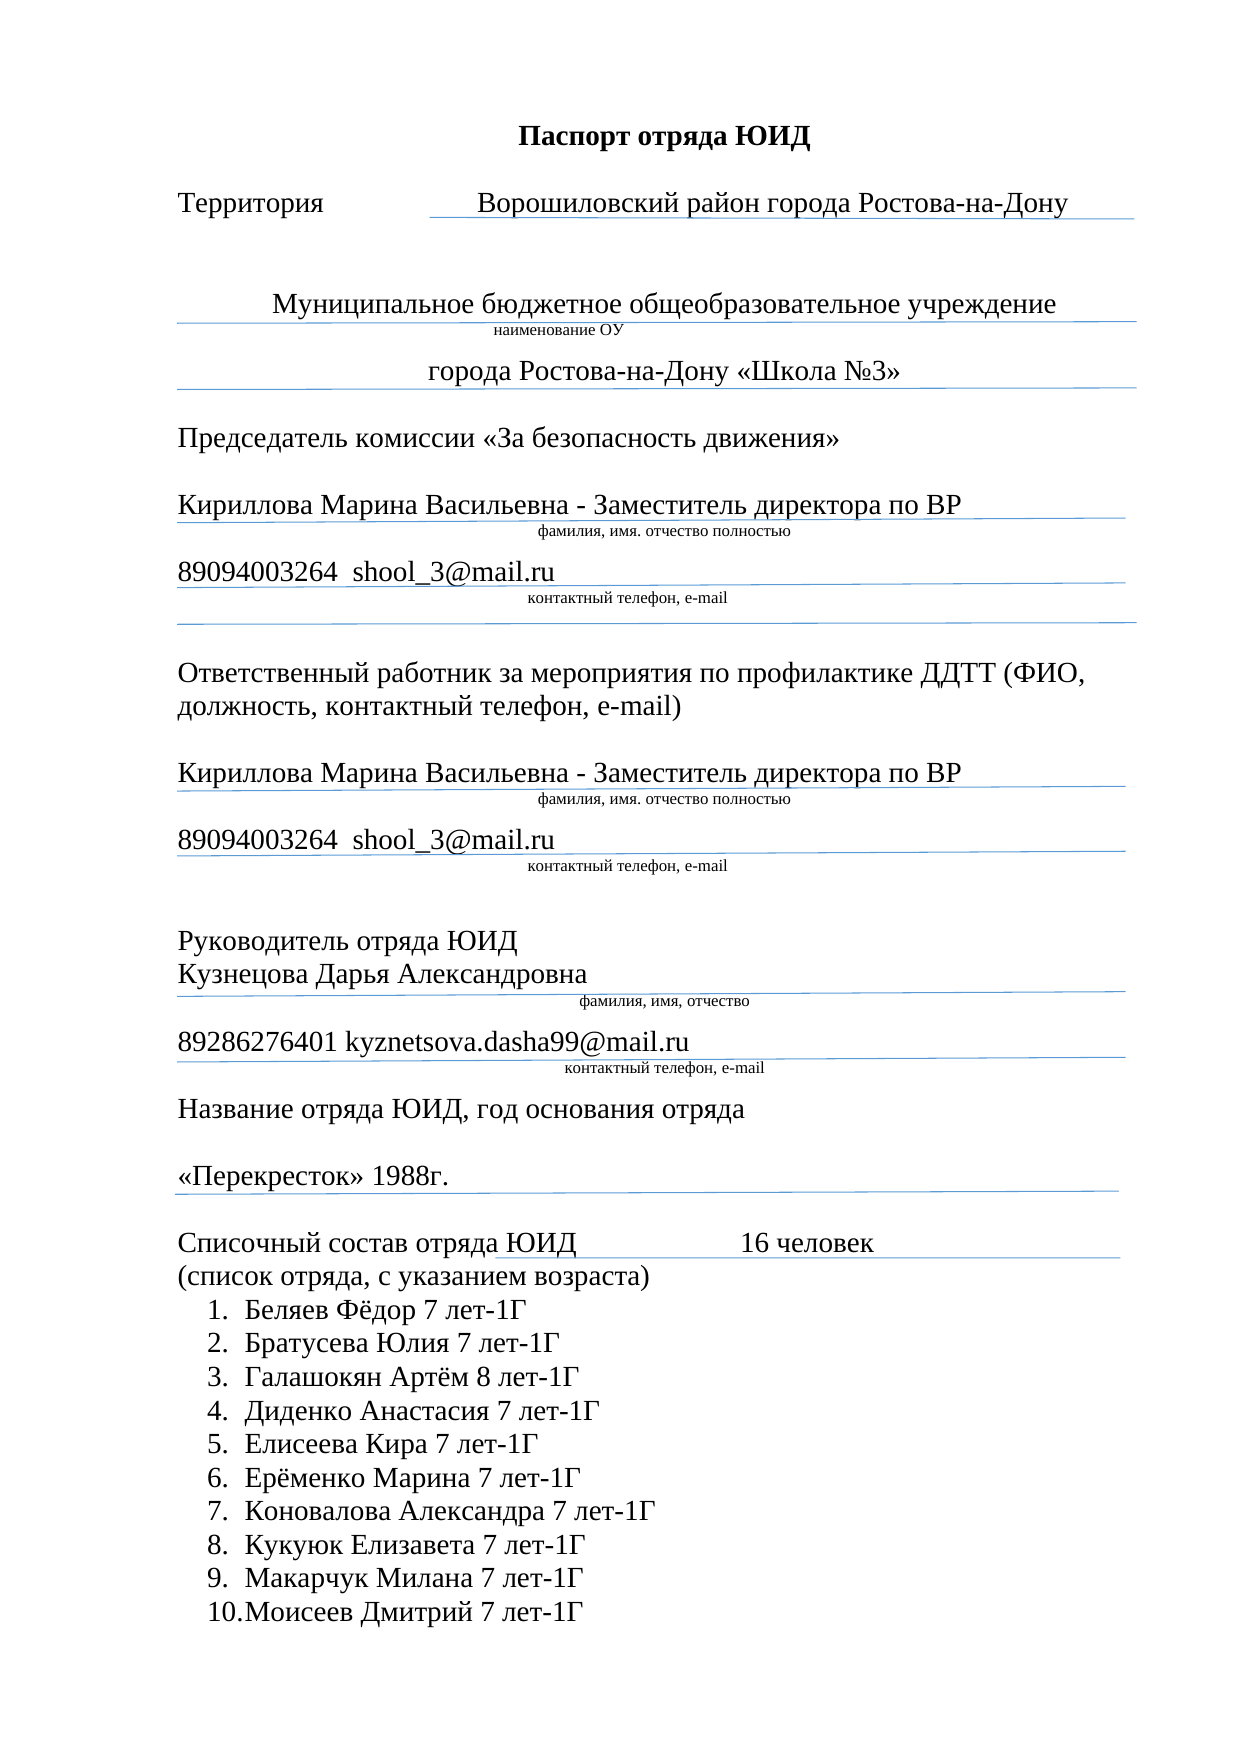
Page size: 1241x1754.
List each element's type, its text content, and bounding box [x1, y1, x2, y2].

text 89286276401 kyznetsova.dasha99@mail.ru [177, 1024, 1152, 1057]
text Муниципальное бюджетное общеобразовательное учреждение [177, 286, 1152, 319]
text Ответственный работник за мероприятия по профилактике ДДТТ (ФИО, должность, контактный телефон, e-mail) [177, 655, 1152, 722]
text Списочный состав отряда ЮИД 16 человек [177, 1225, 1152, 1258]
text контактный телефон, e-mail [177, 856, 1152, 889]
text 89094003264 shool_3@mail.ru [177, 822, 1152, 856]
text Председатель комиссии «За безопасность движения» [177, 420, 1152, 453]
text «Перекресток» 1988г. [177, 1158, 1152, 1191]
text города Ростова-на-Дону «Школа №3» [177, 353, 1152, 386]
list Диденко Анастасия 7 лет-1Г [207, 1393, 1152, 1426]
text фамилия, имя. отчество полностью [177, 521, 1152, 554]
text наименование ОУ [177, 319, 1152, 353]
list Ерёменко Марина 7 лет-1Г [207, 1460, 1152, 1493]
text Паспорт отряда ЮИД [177, 118, 1152, 152]
list Коновалова Александра 7 лет-1Г [207, 1493, 1152, 1527]
text Кириллова Марина Васильевна - Заместитель директора по ВР [177, 487, 1152, 521]
text 89094003264 shool_3@mail.ru [177, 554, 1152, 588]
text фамилия, имя. отчество полностью [177, 789, 1152, 822]
list Макарчук Милана 7 лет-1Г [207, 1560, 1152, 1594]
text фамилия, имя, отчество [177, 990, 1152, 1024]
text Кириллова Марина Васильевна - Заместитель директора по ВР [177, 755, 1152, 789]
list Елисеева Кира 7 лет-1Г [207, 1426, 1152, 1460]
text Руководитель отряда ЮИД [177, 923, 1152, 957]
list Братусева Юлия 7 лет-1Г [207, 1326, 1152, 1359]
text Название отряда ЮИД, год основания отряда [177, 1091, 1152, 1124]
list Галашокян Артём 8 лет-1Г [207, 1359, 1152, 1393]
list Кукуюк Елизавета 7 лет-1Г [207, 1527, 1152, 1560]
text контактный телефон, e-mail [177, 588, 1152, 621]
text Кузнецова Дарья Александровна [177, 957, 1152, 990]
list Беляев Фёдор 7 лет-1Г [207, 1292, 1152, 1326]
text (список отряда, с указанием возраста) [177, 1258, 1152, 1292]
text Территория Ворошиловский район города Ростова-на-Дону [177, 185, 1152, 219]
text контактный телефон, e-mail [177, 1057, 1152, 1091]
list Моисеев Дмитрий 7 лет-1Г [207, 1594, 1152, 1627]
